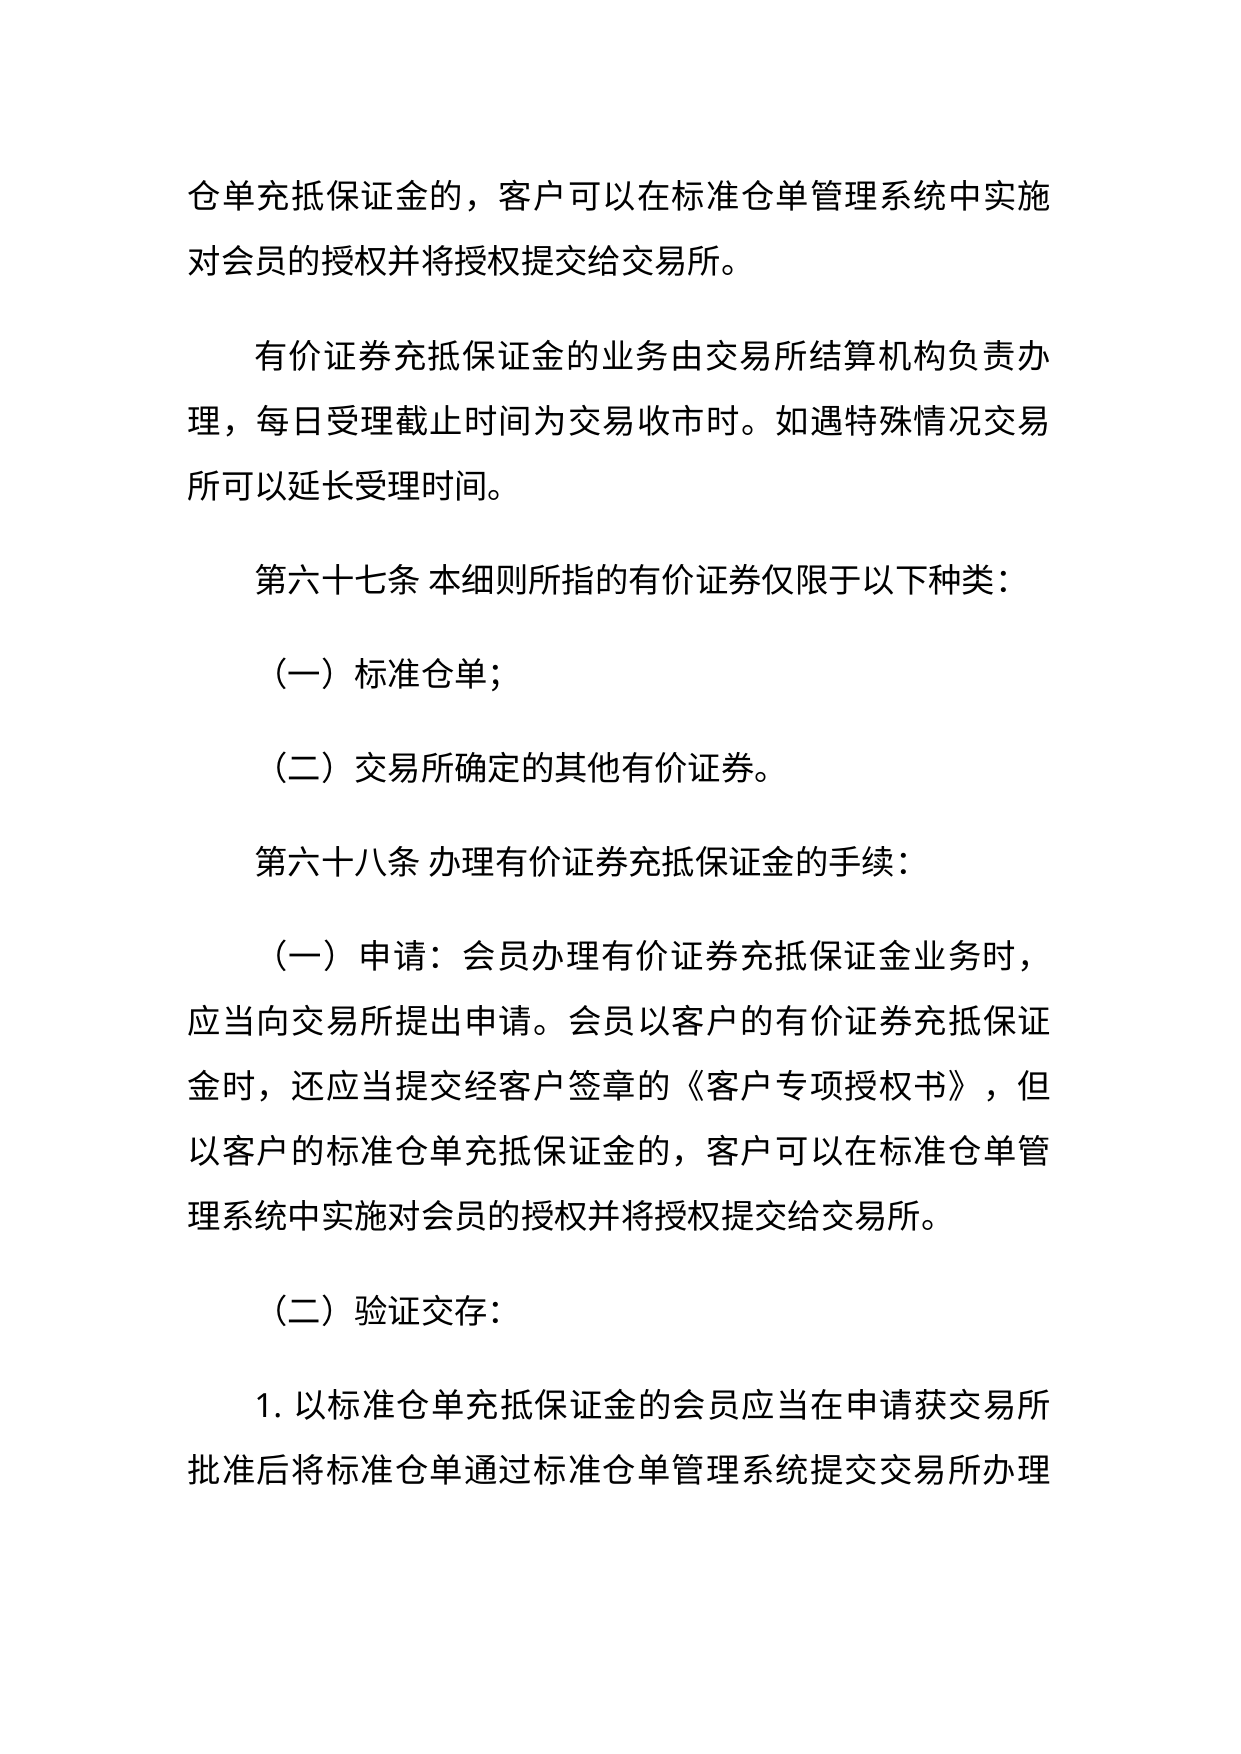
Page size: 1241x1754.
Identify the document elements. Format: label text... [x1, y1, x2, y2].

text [187, 1370, 1053, 1500]
text 有价证券充抵保证金的业务由交易所结算机构负责办理，每日受理截止时间为交易收市时。如遇特殊情况交易所可以延长受理时间。 [187, 321, 1053, 516]
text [187, 162, 1053, 292]
text （二）验证交存： [187, 1276, 1053, 1341]
text （二）交易所确定的其他有价证券。 [187, 734, 1053, 799]
text （一）申请：会员办理有价证券充抵保证金业务时，应当向交易所提出申请。会员以客户的有价证券充抵保证金时，还应当提交经客户签章的《客户专项授权书》，但以客户的标准仓单充抵保证金的，客户可以在标准仓单管理系统中实施对会员的授权并将授权提交给交易所。 [187, 922, 1053, 1247]
text 第六十八条 办理有价证券充抵保证金的手续： [187, 828, 1053, 893]
text （一）标准仓单； [187, 639, 1053, 704]
text 第六十七条 本细则所指的有价证券仅限于以下种类： [187, 545, 1053, 610]
